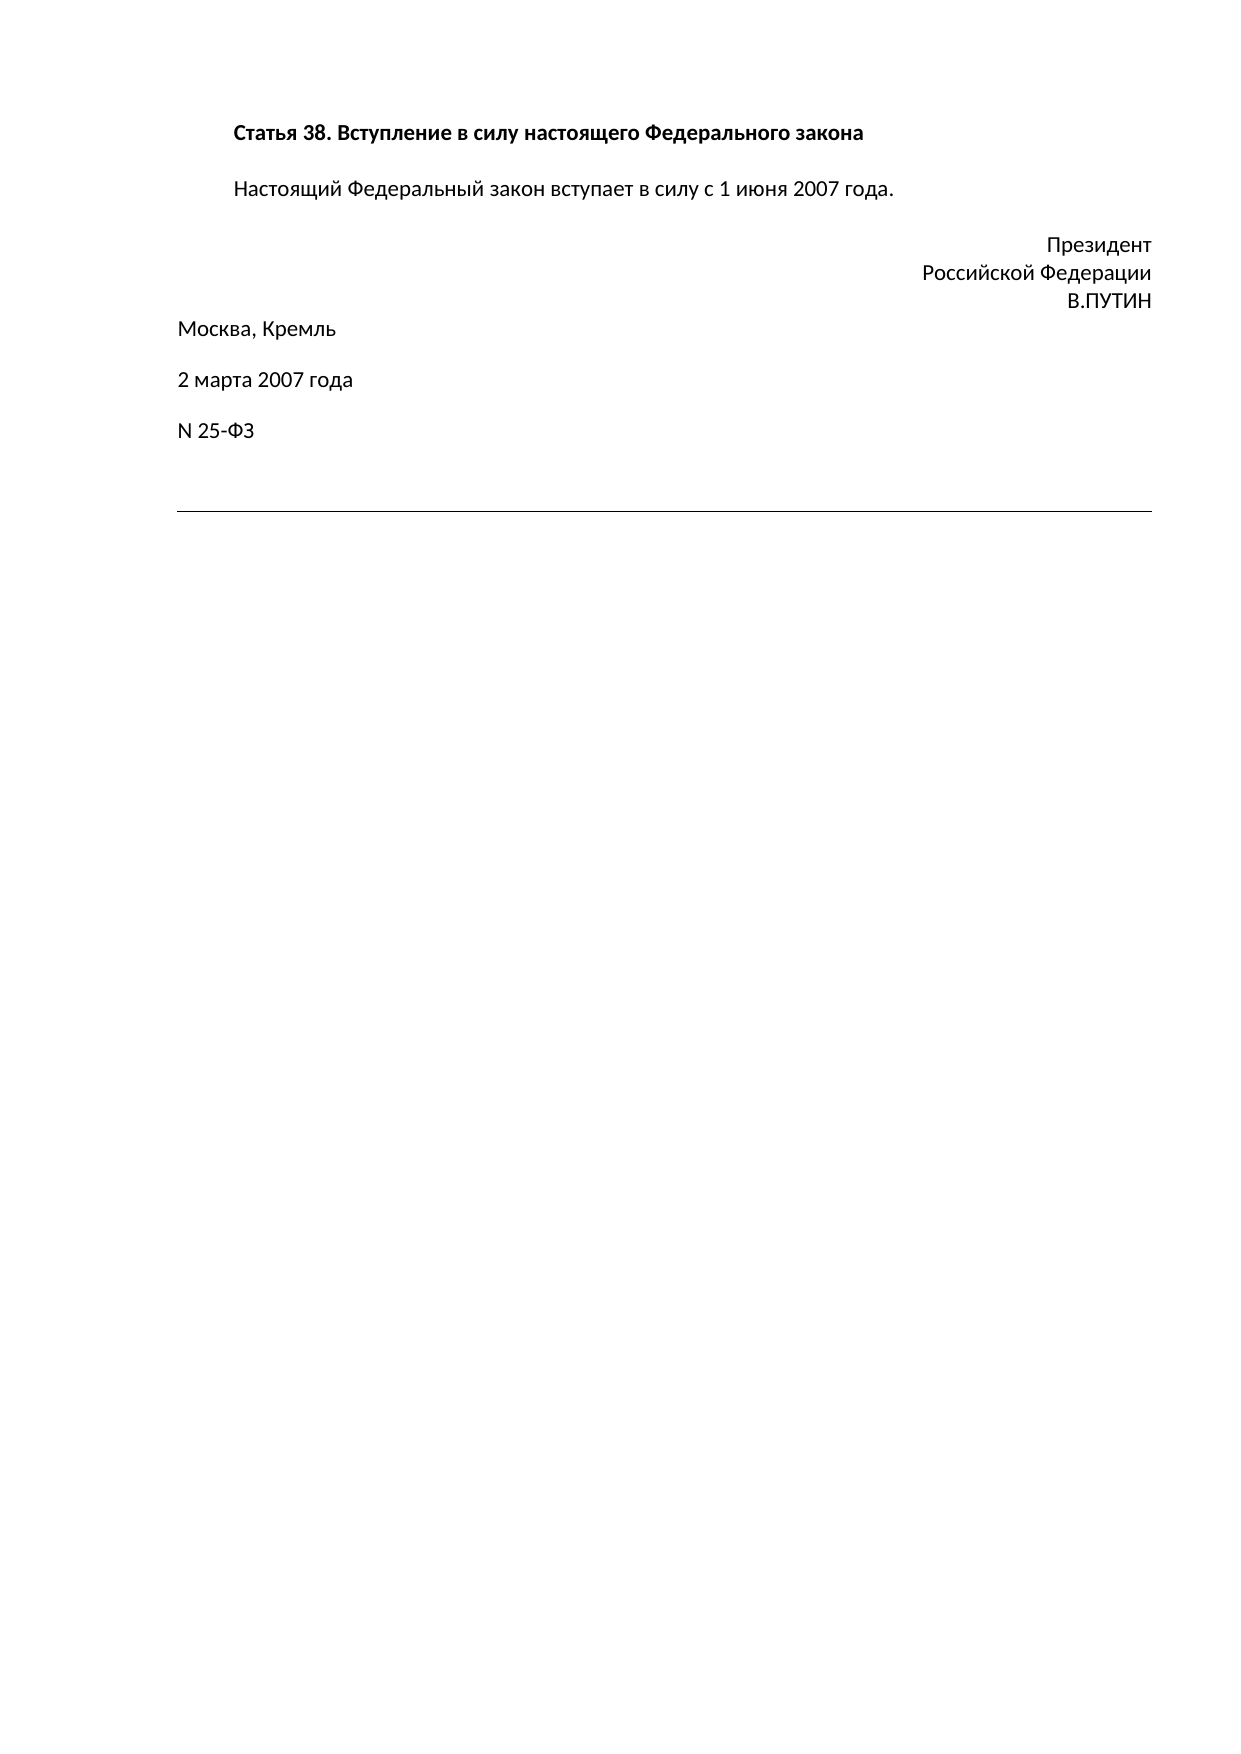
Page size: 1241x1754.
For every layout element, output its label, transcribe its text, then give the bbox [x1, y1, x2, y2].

text Москва, Кремль [177, 314, 1152, 342]
text Президент [177, 230, 1152, 258]
title Статья 38. Вступление в силу настоящего Федерального закона [177, 118, 1152, 146]
text 2 марта 2007 года [177, 365, 1152, 393]
text Настоящий Федеральный закон вступает в силу с 1 июня 2007 года. [177, 174, 1152, 202]
text N 25-ФЗ [177, 416, 1152, 444]
text В.ПУТИН [177, 286, 1152, 314]
text Российской Федерации [177, 258, 1152, 286]
